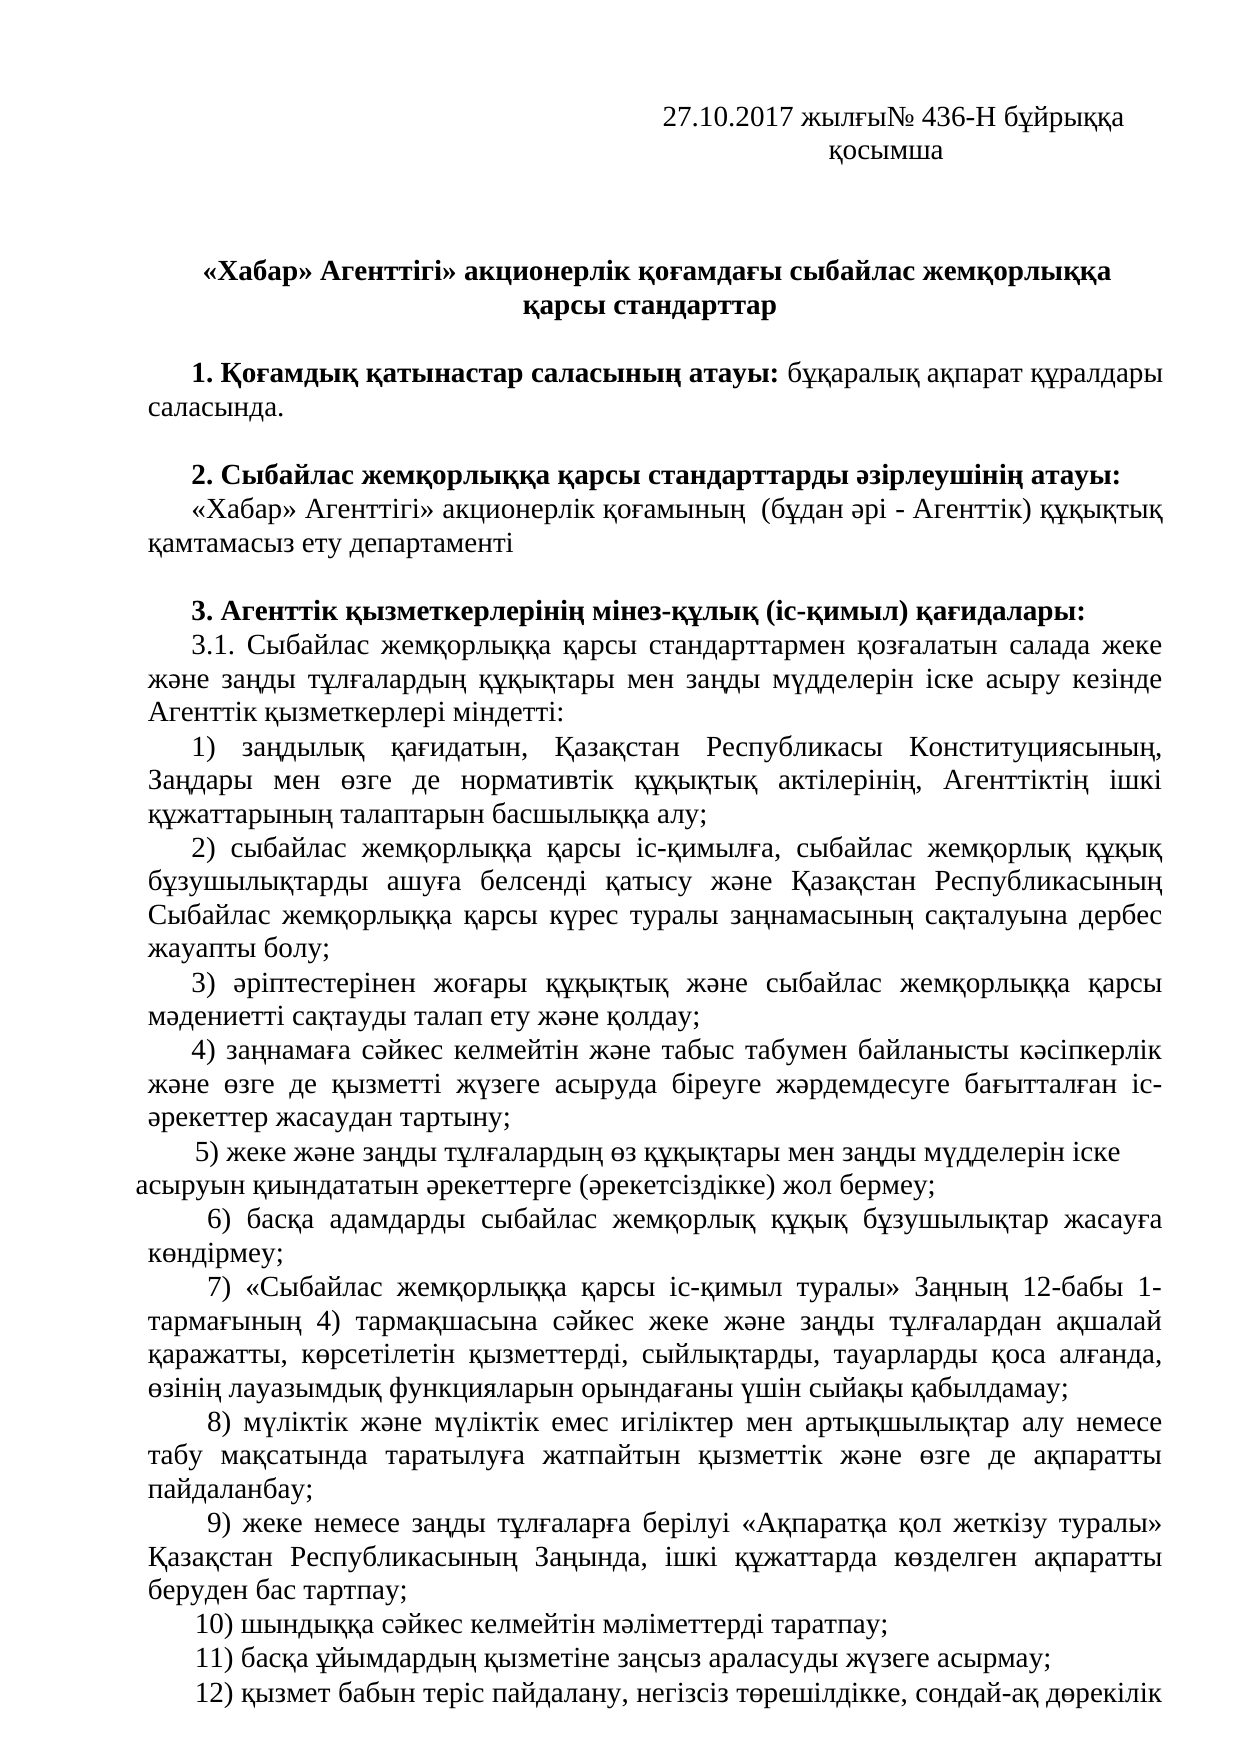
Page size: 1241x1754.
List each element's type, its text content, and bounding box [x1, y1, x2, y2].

text 1) заңдылық қағидатын, Қазақстан Республикасы Конституциясының, Заңдары мен өзге де нормативтік құқықтық актілерінің, Агенттіктің ішкі құжаттарының талаптарын басшылыққа алу; [148, 729, 1163, 829]
text 2) сыбайлас жемқорлыққа қарсы іс-қимылға, сыбайлас жемқорлық құқық бұзушылықтарды ашуға белсенді қатысу және Қазақстан Республикасының Сыбайлас жемқорлыққа қарсы күрес туралы заңнамасының сақталуына дербес жауапты болу; [148, 830, 1163, 964]
text 3.1. Сыбайлас жемқорлыққа қарсы стандарттармен қозғалатын салада жеке және заңды тұлғалардың құқықтары мен заңды мүдделерін іске асыру кезінде Агенттік қызметкерлері міндетті: [148, 627, 1163, 728]
text 9) жеке немесе заңды тұлғаларға берілуі «Ақпаратқа қол жеткізу туралы» Қазақстан Республикасының Заңында, ішкі құжаттарда көзделген ақпаратты беруден бас тартпау; [148, 1505, 1163, 1606]
text «Хабар» Агенттігі» акционерлік қоғамының (бұдан әрі - Агенттік) құқықтық қамтамасыз ету департаменті [148, 491, 1163, 558]
text 10) шындыққа сәйкес келмейтін мәліметтерді таратпау; [135, 1606, 1163, 1640]
text 6) басқа адамдарды сыбайлас жемқорлық құқық бұзушылықтар жасауға көндірмеу; [148, 1201, 1163, 1268]
text 27.10.2017 жылғы№ 436-Н бұйрыққа қосымша [645, 99, 1127, 166]
text 3. Агенттік қызметкерлерінің мінез-құлық (іс-қимыл) қағидалары: [148, 593, 1163, 627]
text 3) әріптестерінен жоғары құқықтық және сыбайлас жемқорлыққа қарсы мәдениетті сақтауды талап ету және қолдау; [148, 965, 1163, 1032]
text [148, 1675, 1163, 1708]
text 7) «Сыбайлас жемқорлыққа қарсы іс-қимыл туралы» Заңның 12-бабы 1-тармағының 4) тармақшасына сәйкес жеке және заңды тұлғалардан ақшалай қаражатты, көрсетілетін қызметтерді, сыйлықтарды, тауарларды қоса алғанда, өзінің лауазымдық функцияларын орындағаны үшін сыйақы қабылдамау; [148, 1269, 1163, 1403]
text «Хабар» Агенттігі» акционерлік қоғамдағы сыбайлас жемқорлыққа қарсы стандарттар [173, 253, 1127, 321]
text 1. Қоғамдық қатынастар саласының атауы: бұқаралық ақпарат құралдары саласында. [148, 355, 1163, 422]
text 5) жеке және заңды тұлғалардың өз құқықтары мен заңды мүдделерін іске асыруын қиындататын әрекеттерге (әрекетсіздікке) жол бермеу; [135, 1134, 1163, 1201]
text 8) мүліктік және мүліктік емес игіліктер мен артықшылықтар алу немесе табу мақсатында таратылуға жатпайтын қызметтік және өзге де ақпаратты пайдаланбау; [148, 1404, 1163, 1504]
text 11) басқа ұйымдардың қызметіне заңсыз араласуды жүзеге асырмау; [148, 1641, 1163, 1674]
text 2. Сыбайлас жемқорлыққа қарсы стандарттарды әзірлеушінің атауы: [148, 457, 1163, 491]
text 4) заңнамаға сәйкес келмейтін және табыс табумен байланысты кәсіпкерлік және өзге де қызметті жүзеге асыруда біреуге жәрдемдесуге бағытталған іс-әрекеттер жасаудан тартыну; [148, 1032, 1163, 1133]
